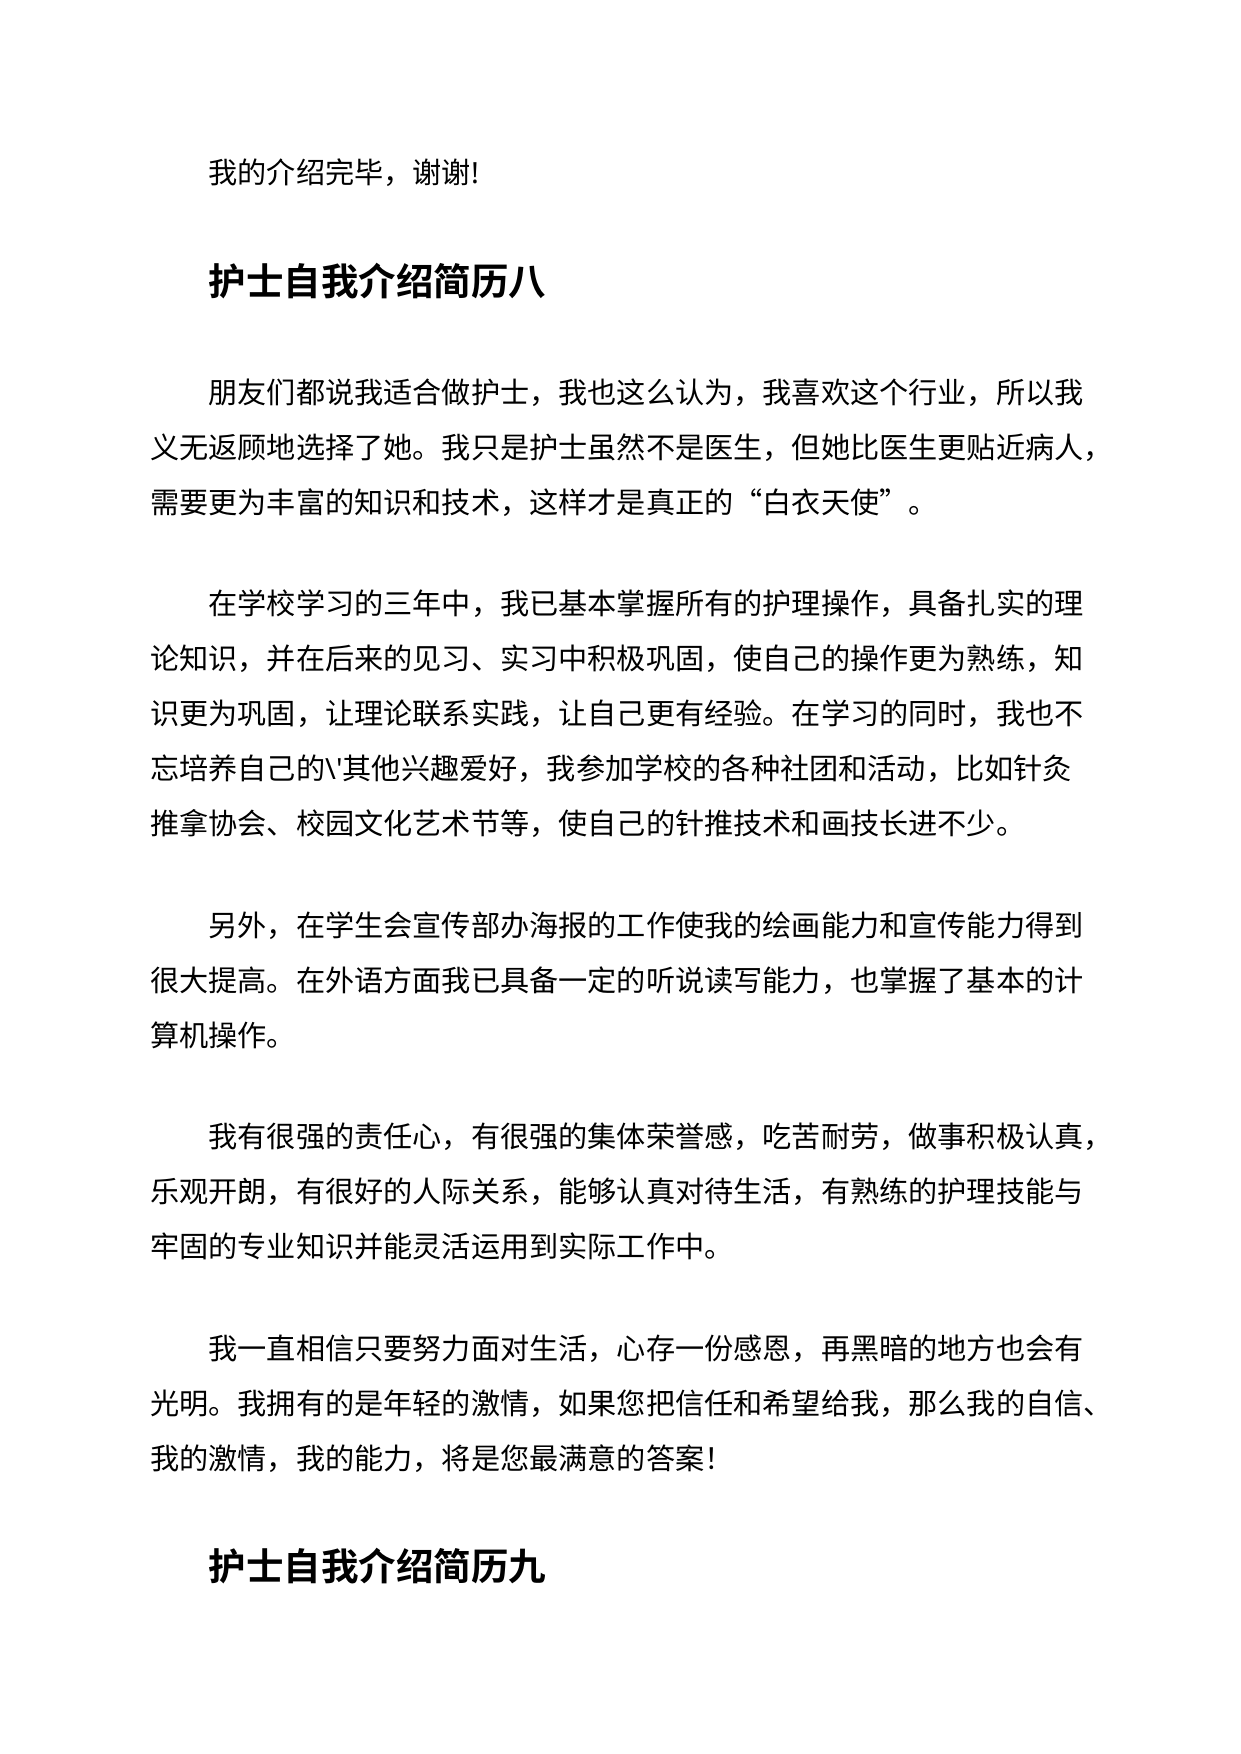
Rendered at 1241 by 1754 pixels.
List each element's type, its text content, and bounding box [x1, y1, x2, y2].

text 我的介绍完毕，谢谢! [150, 150, 1090, 192]
text 护士自我介绍简历九 [150, 1537, 1090, 1591]
text 我一直相信只要努力面对生活，心存一份感恩，再黑暗的地方也会有光明。我拥有的是年轻的激情，如果您把信任和希望给我，那么我的自信、我的激情，我的能力，将是您最满意的答案！ [150, 1326, 1090, 1478]
text 我有很强的责任心，有很强的集体荣誉感，吃苦耐劳，做事积极认真，乐观开朗，有很好的人际关系，能够认真对待生活，有熟练的护理技能与牢固的专业知识并能灵活运用到实际工作中。 [150, 1114, 1090, 1266]
text 在学校学习的三年中，我已基本掌握所有的护理操作，具备扎实的理论知识，并在后来的见习、实习中积极巩固，使自己的操作更为熟练，知识更为巩固，让理论联系实践，让自己更有经验。在学习的同时，我也不忘培养自己的\'其他兴趣爱好，我参加学校的各种社团和活动，比如针灸推拿协会、校园文化艺术节等，使自己的针推技术和画技长进不少。 [150, 581, 1090, 843]
text 朋友们都说我适合做护士，我也这么认为，我喜欢这个行业，所以我义无返顾地选择了她。我只是护士虽然不是医生，但她比医生更贴近病人，需要更为丰富的知识和技术，这样才是真正的“白衣天使”。 [150, 369, 1090, 521]
text 另外，在学生会宣传部办海报的工作使我的绘画能力和宣传能力得到很大提高。在外语方面我已具备一定的听说读写能力，也掌握了基本的计算机操作。 [150, 902, 1090, 1054]
text 护士自我介绍简历八 [150, 252, 1090, 306]
